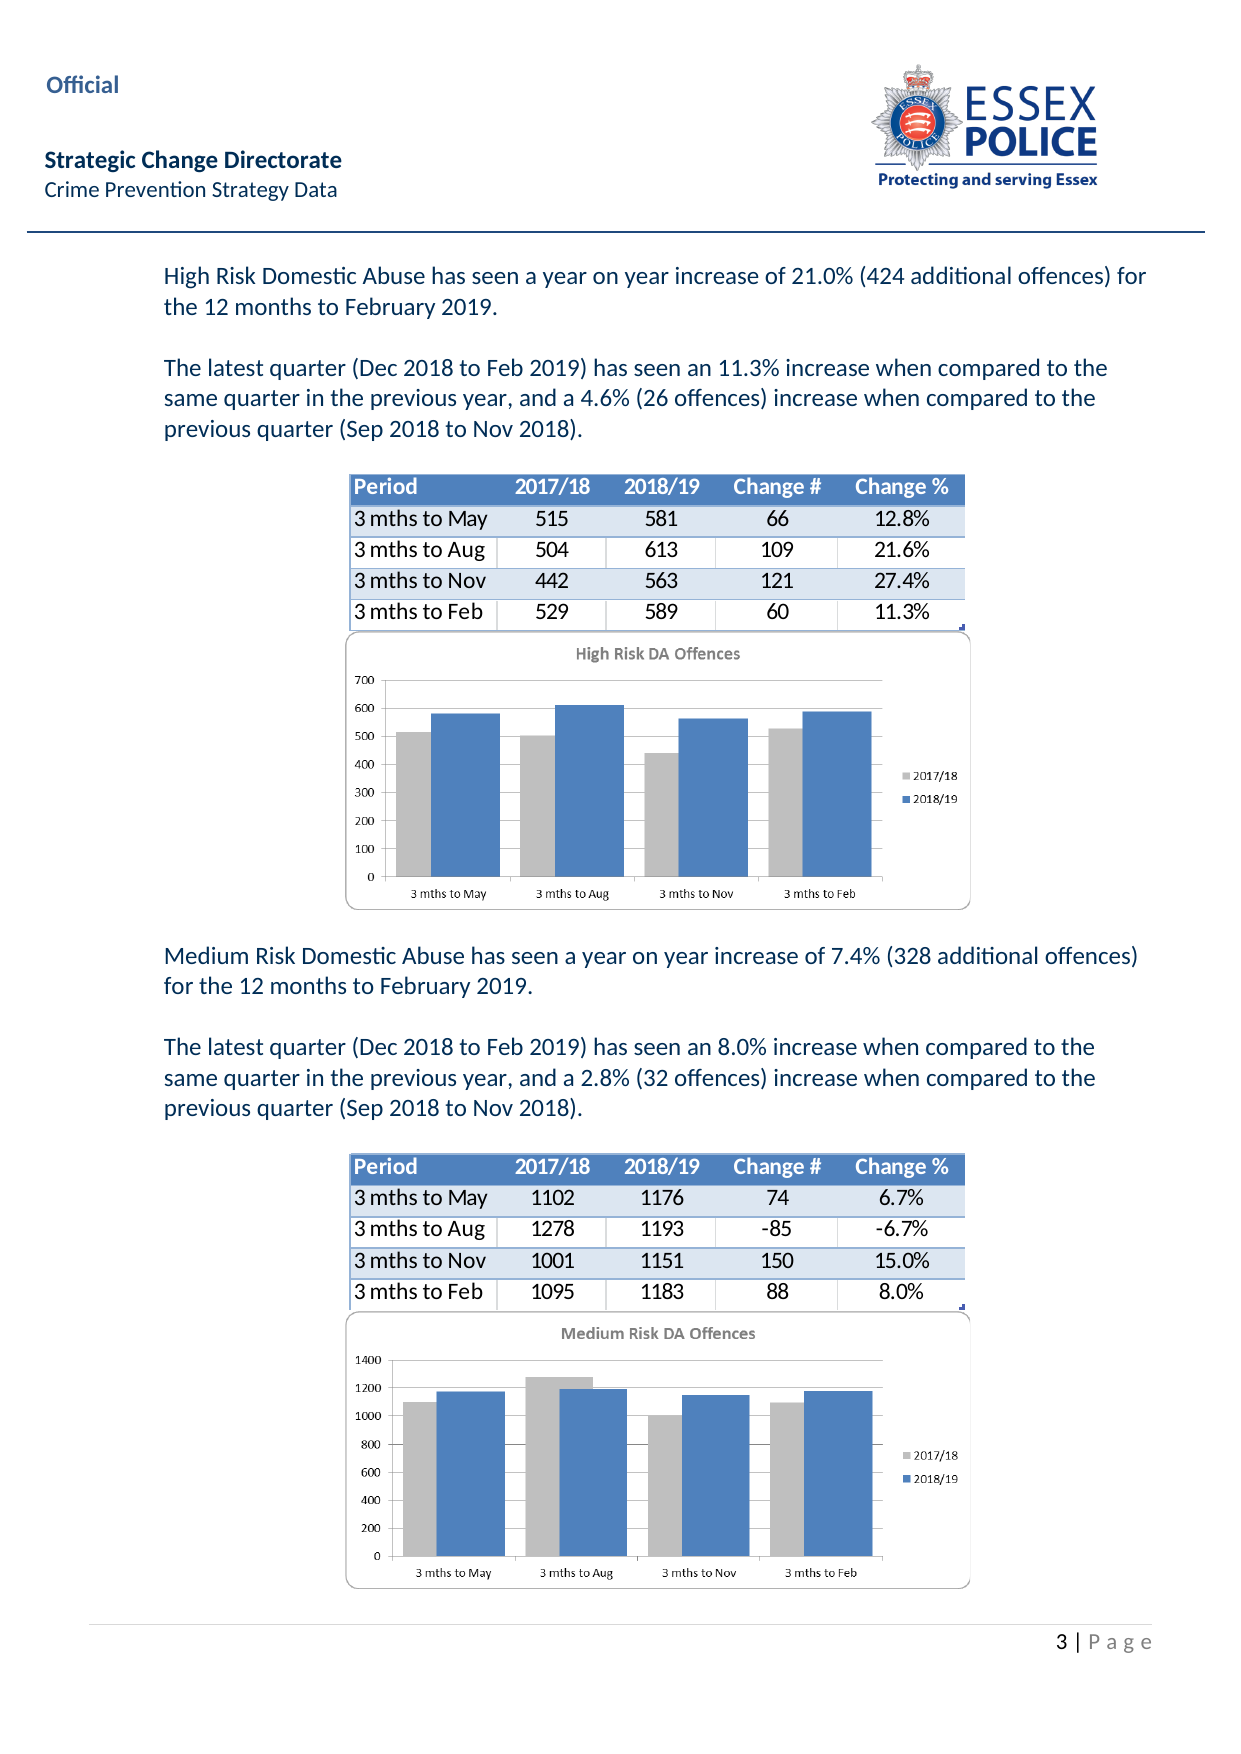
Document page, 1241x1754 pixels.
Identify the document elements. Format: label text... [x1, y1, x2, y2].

list The latest quarter (Dec 2018 to Feb 2019) has seen an 8.0% increase when compared to the same quarter in the previous year, and a 2.8% (32 offences) increase when compared to the previous quarter (Sep 2018 to Nov 2018). [164, 1031, 1152, 1123]
list The latest quarter (Dec 2018 to Feb 2019) has seen an 11.3% increase when compared to the same quarter in the previous year, and a 4.6% (26 offences) increase when compared to the previous quarter (Sep 2018 to Nov 2018). [164, 352, 1152, 443]
picture [345, 631, 971, 910]
picture [345, 1311, 971, 1589]
picture [845, 40, 1128, 216]
list Medium Risk Domestic Abuse has seen a year on year increase of 7.4% (328 additional offences) for the 12 months to February 2019. [164, 940, 1152, 1001]
list High Risk Domestic Abuse has seen a year on year increase of 21.0% (424 additional offences) for the 12 months to February 2019. [164, 260, 1152, 321]
